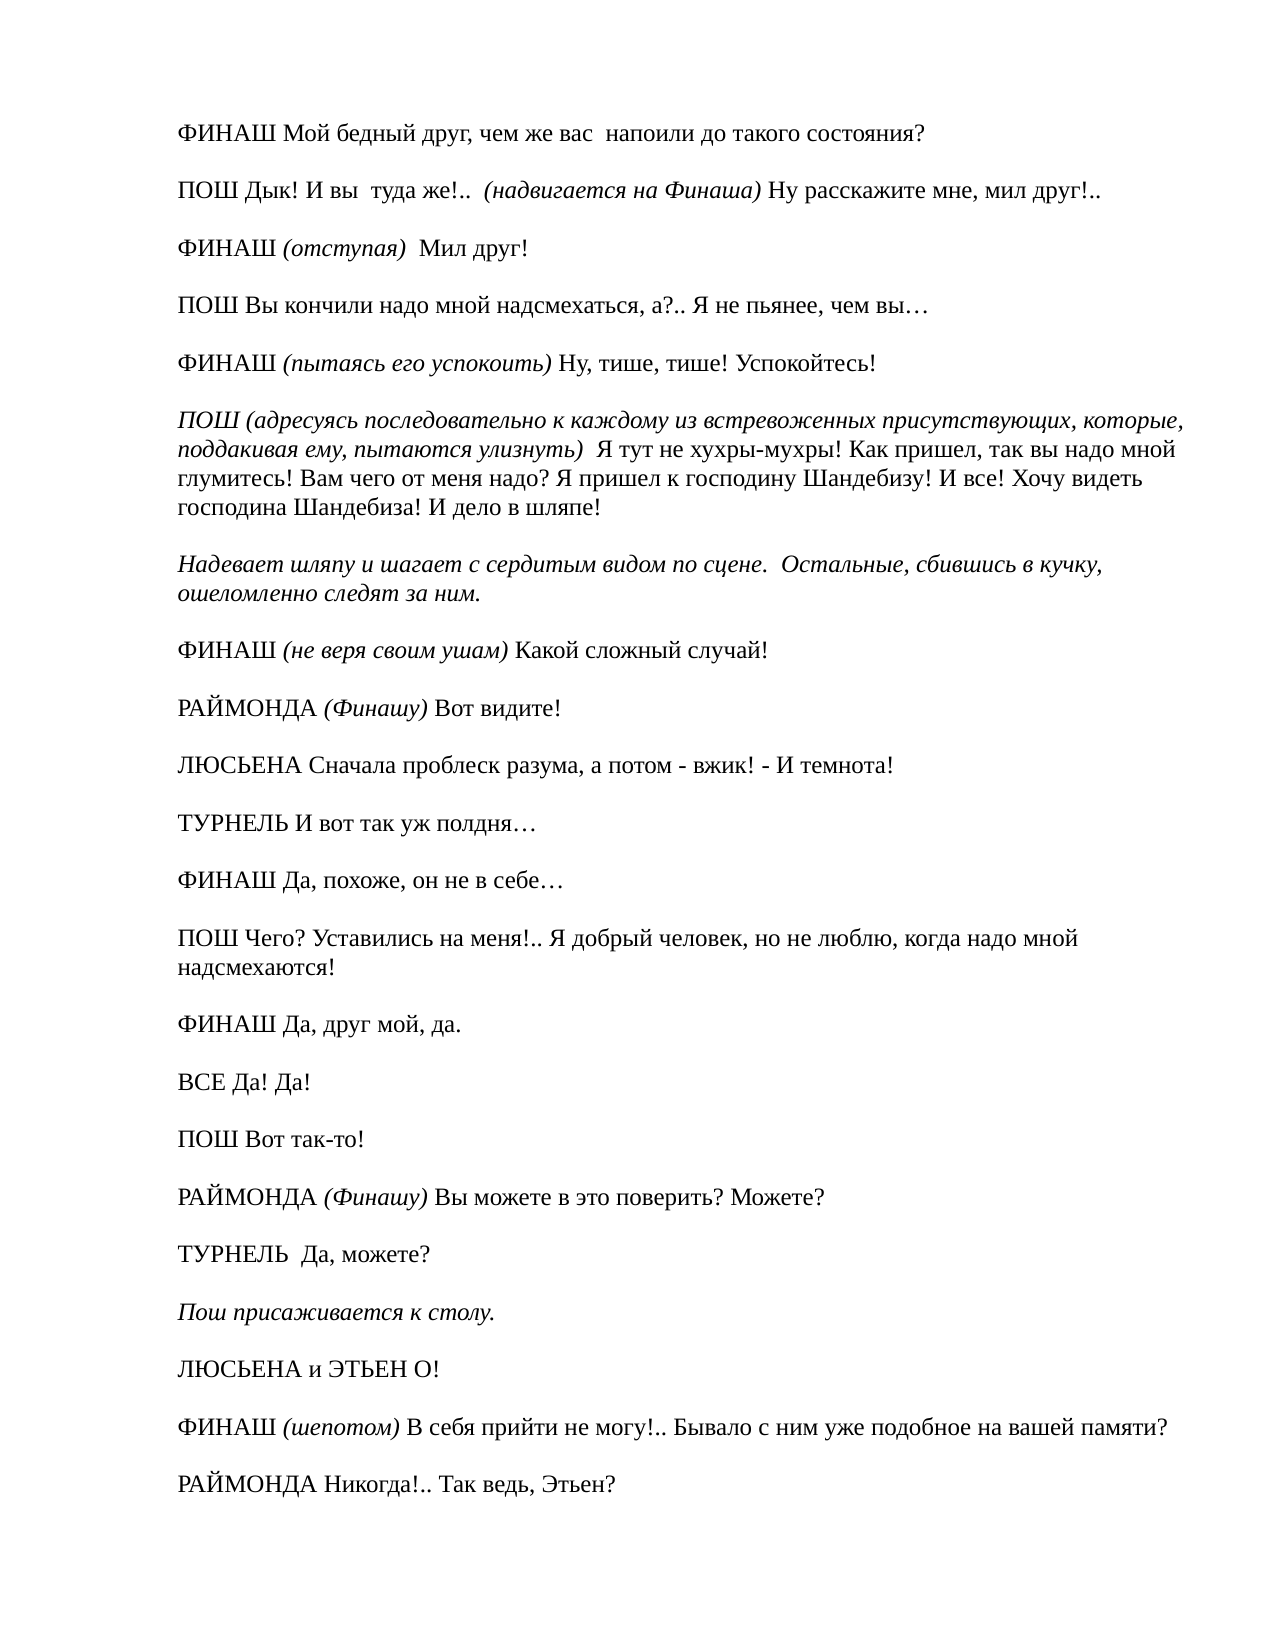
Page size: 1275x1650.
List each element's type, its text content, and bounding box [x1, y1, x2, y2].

text РАЙМОНДА (Финашу) Вот видите! [177, 693, 1186, 722]
text ТУРНЕЛЬ Да, можете? [177, 1239, 1186, 1268]
text ФИНАШ (пытаясь его успокоить) Ну, тише, тише! Успокойтесь! [177, 348, 1186, 377]
text ТУРНЕЛЬ И вот так уж полдня… [177, 808, 1186, 837]
text ФИНАШ Да, друг мой, да. [177, 1009, 1186, 1038]
text ЛЮСЬЕНА Сначала проблеск разума, а потом - вжик! - И темнота! [177, 751, 1186, 779]
text ВСЕ Да! Да! [177, 1067, 1186, 1096]
text ЛЮСЬЕНА и ЭТЬЕН О! [177, 1354, 1186, 1383]
text Надевает шляпу и шагает с сердитым видом по сцене. Остальные, сбившись в кучку, ошеломленно следят за ним. [177, 549, 1186, 607]
text РАЙМОНДА (Финашу) Вы можете в это поверить? Можете? [177, 1182, 1186, 1211]
text Пош присаживается к столу. [177, 1297, 1186, 1326]
text ФИНАШ (шепотом) В себя прийти не могу!.. Бывало с ним уже подобное на вашей памяти? [177, 1412, 1186, 1441]
text ФИНАШ Да, похоже, он не в себе… [177, 866, 1186, 894]
text ФИНАШ (не веря своим ушам) Какой сложный случай! [177, 636, 1186, 664]
text РАЙМОНДА Никогда!.. Так ведь, Этьен? [177, 1469, 1186, 1498]
text ФИНАШ (отступая) Мил друг! [177, 233, 1186, 262]
text ПОШ (адресуясь последовательно к каждому из встревоженных присутствующих, которые, поддакивая ему, пытаются улизнуть) Я тут не хухры-мухры! Как пришел, так вы надо мной глумитесь! Вам чего от меня надо? Я пришел к господину Шандебизу! И все! Хочу видеть господина Шандебиза! И дело в шляпе! [177, 406, 1186, 521]
text ПОШ Вы кончили надо мной надсмехаться, а?.. Я не пьянее, чем вы… [177, 291, 1186, 319]
text ФИНАШ Мой бедный друг, чем же вас напоили до такого состояния? [177, 118, 1186, 147]
text ПОШ Чего? Уставились на меня!.. Я добрый человек, но не люблю, когда надо мной надсмехаются! [177, 923, 1186, 981]
text ПОШ Вот так-то! [177, 1124, 1186, 1153]
text ПОШ Дык! И вы туда же!.. (надвигается на Финаша) Ну расскажите мне, мил друг!.. [177, 176, 1186, 204]
